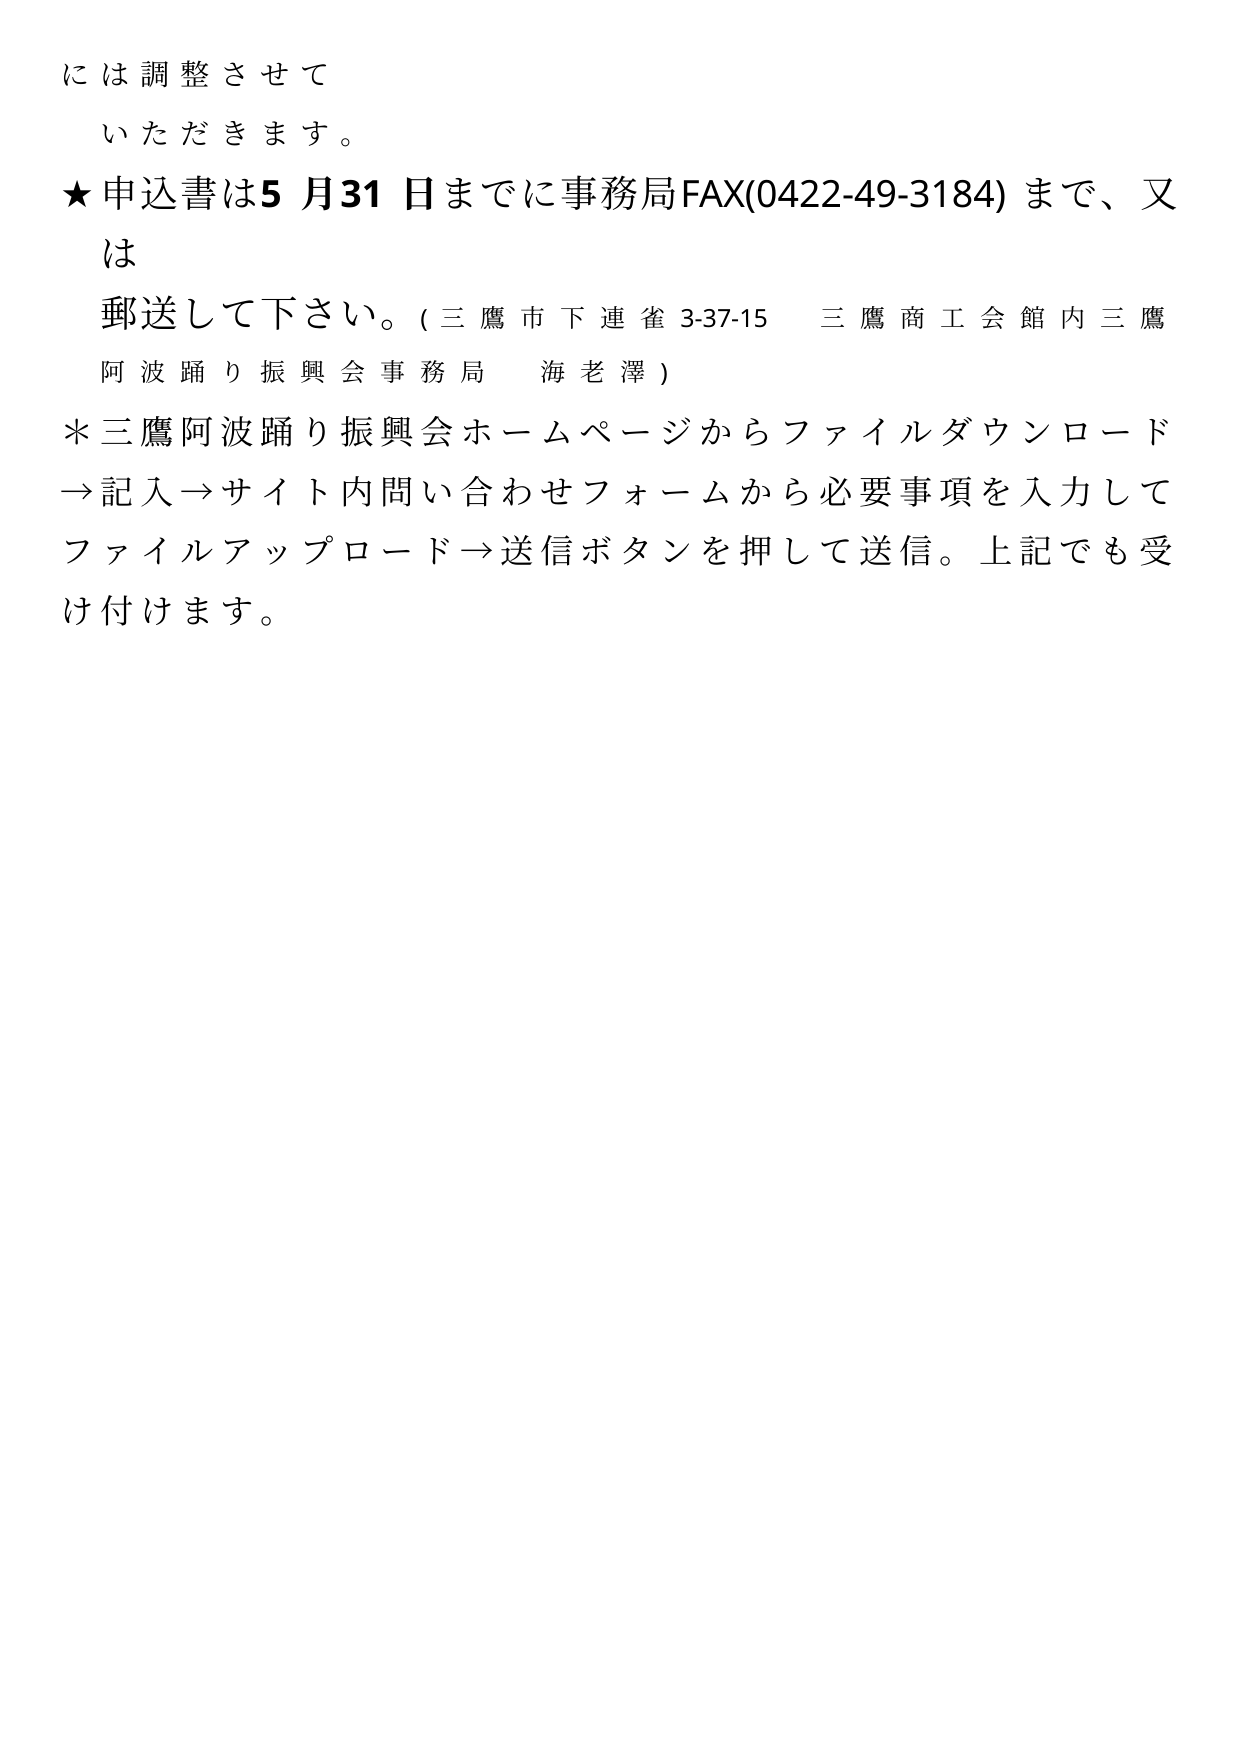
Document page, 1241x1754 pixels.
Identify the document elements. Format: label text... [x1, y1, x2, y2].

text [60, 43, 1180, 102]
text ★申込書は5月31日までに事務局FAX(0422-49-3184)まで、又は [60, 162, 1180, 281]
text 郵送して下さい。(三鷹市下連雀3-37-15 三鷹商工会館内三鷹阿波踊り振興会事務局 海老澤) [96, 281, 1180, 400]
text ＊三鷹阿波踊り振興会ホームページからファイルダウンロード→記入→サイト内問い合わせフォームから必要事項を入力してファイルアップロード→送信ボタンを押して送信。上記でも受け付けます。 [60, 400, 1180, 639]
text いただきます。 [60, 102, 1180, 162]
